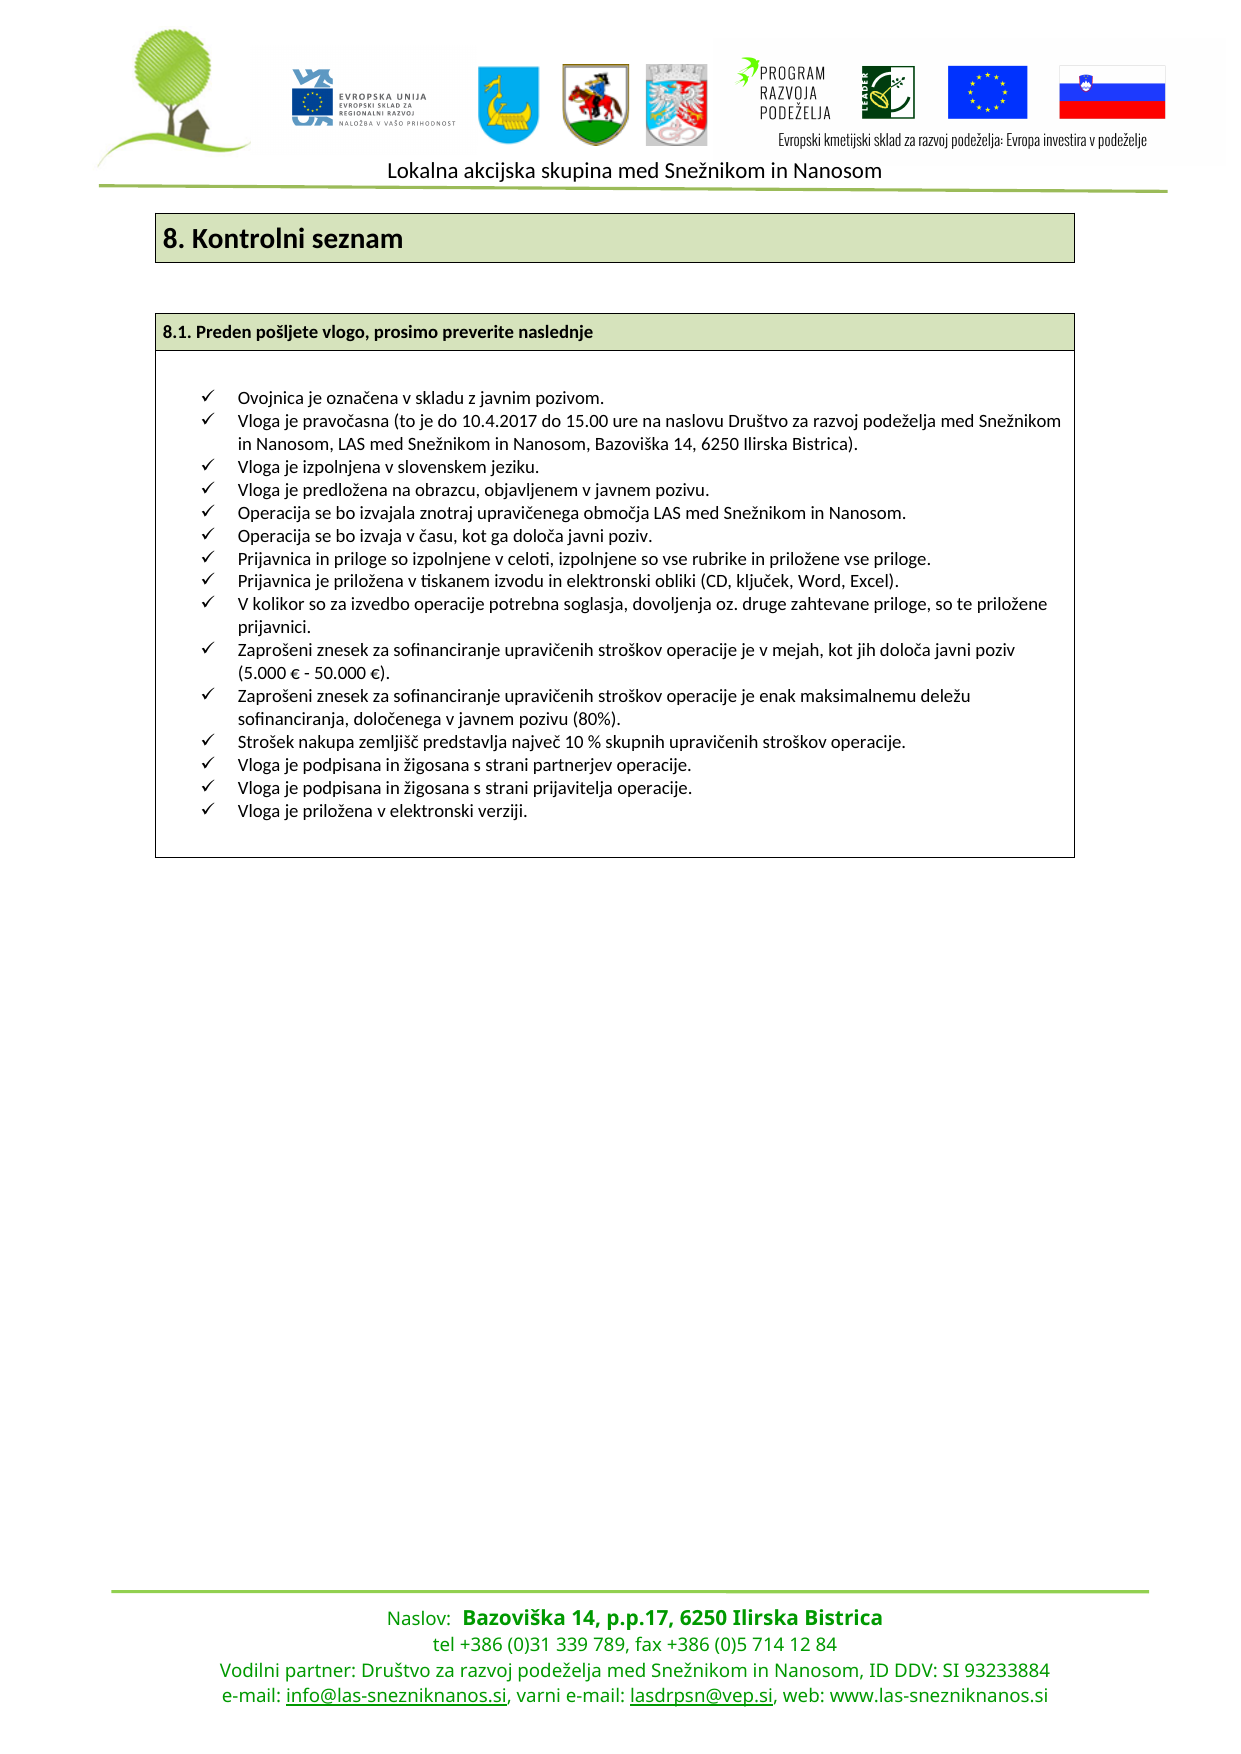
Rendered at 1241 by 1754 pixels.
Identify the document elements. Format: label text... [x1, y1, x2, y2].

table_cell Ovojnica je označena v skladu z javnim pozivom. Vloga je pravočasna (to je do 10.4.2017 do 15.00 ure na naslovu Društvo za razvoj podeželja med Snežnikom in Nanosom, LAS med Snežnikom in Nanosom, Bazoviška 14, 6250 Ilirska Bistrica). Vloga je izpolnjena v slovenskem jeziku. Vloga je predložena na obrazcu, objavljenem v javnem pozivu. Operacija se bo izvajala znotraj upravičenega območja LAS med Snežnikom in Nanosom. Operacija se bo izvaja v času, kot ga določa javni poziv. Prijavnica in priloge so izpolnjene v celoti, izpolnjene so vse rubrike in priložene vse priloge. Prijavnica je priložena v tiskanem izvodu in elektronski obliki (CD, ključek, Word, Excel). V kolikor so za izvedbo operacije potrebna soglasja, dovoljenja oz. druge zahtevane priloge, so te priložene prijavnici. Zaprošeni znesek za sofinanciranje upravičenih stroškov operacije je v mejah, kot jih določa javni poziv (5.000 € - 50.000 €). Zaprošeni znesek za sofinanciranje upravičenih stroškov operacije je enak maksimalnemu deležu sofinanciranja, določenega v javnem pozivu (80%). Strošek nakupa zemljišč predstavlja največ 10 % skupnih upravičenih stroškov operacije. Vloga je podpisana in žigosana s strani partnerjev operacije. Vloga je podpisana in žigosana s strani prijavitelja operacije. Vloga je priložena v elektronski verziji. [156, 351, 1074, 857]
picture [712, 38, 1227, 166]
picture [86, 26, 541, 172]
picture [645, 64, 708, 146]
table_header 8. Kontrolni seznam [156, 214, 1074, 262]
table_header 8.1. Preden pošljete vlogo, prosimo preverite naslednje [156, 314, 1074, 350]
picture [562, 64, 630, 146]
